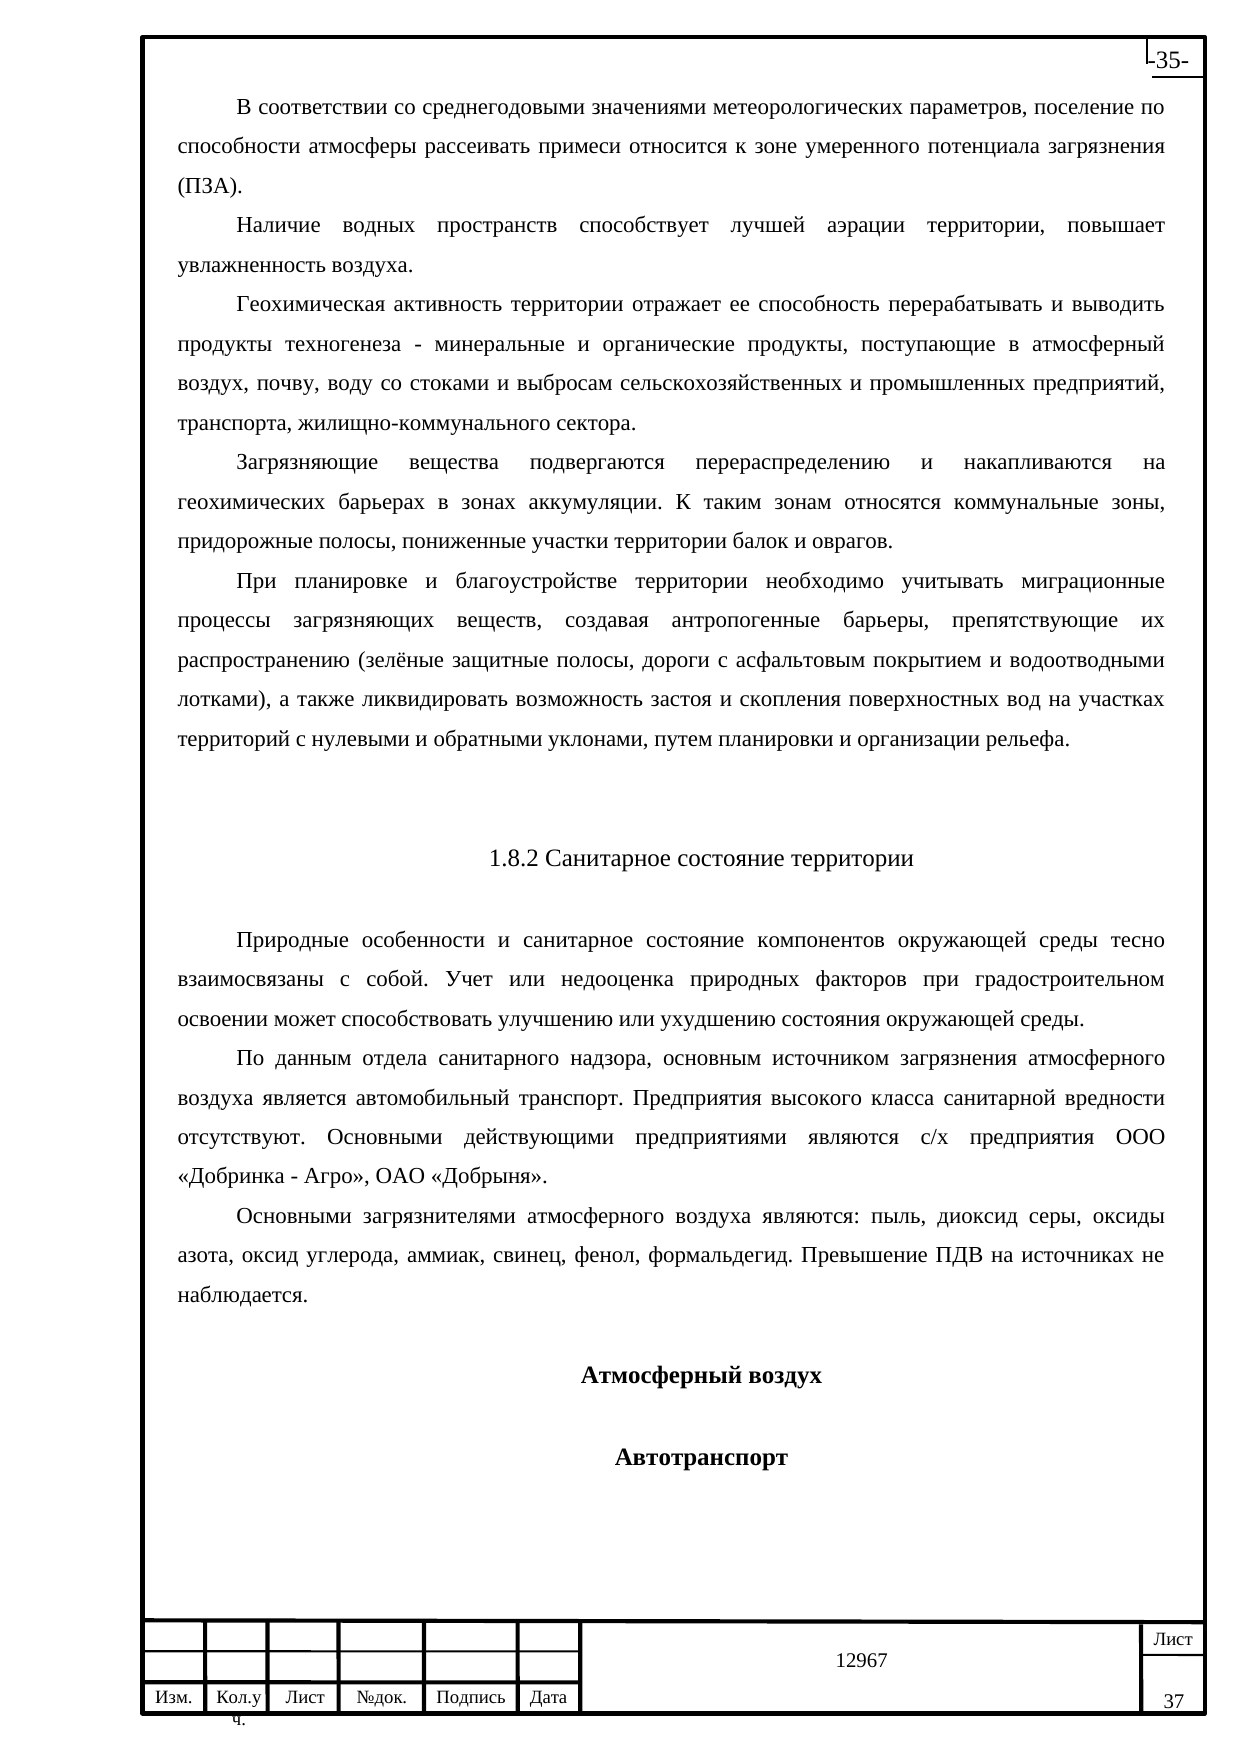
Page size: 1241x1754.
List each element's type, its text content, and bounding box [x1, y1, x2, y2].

text По данным отдела санитарного надзора, основным источником загрязнения атмосферного воздуха является автомобильный транспорт. Предприятия высокого класса санитарной вредности отсутствуют. Основными действующими предприятиями являются с/х предприятия ООО «Добринка - Агро», ОАО «Добрыня». [177, 1044, 1167, 1189]
text Загрязняющие вещества подвергаются перераспределению и накапливаются на геохимических барьерах в зонах аккумуляции. К таким зонам относятся коммунальные зоны, придорожные полосы, пониженные участки территории балок и оврагов. [177, 448, 1167, 553]
text Наличие водных пространств способствует лучшей аэрации территории, повышает увлажненность воздуха. [177, 211, 1167, 277]
text В соответствии со среднегодовыми значениями метеорологических параметров, поселение по способности атмосферы рассеивать примеси относится к зоне умеренного потенциала загрязнения (ПЗА). [177, 93, 1167, 198]
text Геохимическая активность территории отражает ее способность перерабатывать и выводить продукты техногенеза - минеральные и органические продукты, поступающие в атмосферный воздух, почву, воду со стоками и выбросам сельскохозяйственных и промышленных предприятий, транспорта, жилищно-коммунального сектора. [177, 290, 1167, 435]
text Природные особенности и санитарное состояние компонентов окружающей среды тесно взаимосвязаны с собой. Учет или недооценка природных факторов при градостроительном освоении может способствовать улучшению или ухудшению состояния окружающей среды. [177, 926, 1167, 1031]
text Автотранспорт [177, 1442, 1167, 1471]
text Атмосферный воздух [177, 1360, 1167, 1389]
text При планировке и благоустройстве территории необходимо учитывать миграционные процессы загрязняющих веществ, создавая антропогенные барьеры, препятствующие их распространению (зелёные защитные полосы, дороги с асфальтовым покрытием и водоотводными лотками), а также ликвидировать возможность застоя и скопления поверхностных вод на участках территорий с нулевыми и обратными уклонами, путем планировки и организации рельефа. [177, 567, 1167, 751]
text 1.8.2 Санитарное состояние территории [177, 843, 1167, 872]
text Основными загрязнителями атмосферного воздуха являются: пыль, диоксид серы, оксиды азота, оксид углерода, аммиак, свинец, фенол, формальдегид. Превышение ПДВ на источниках не наблюдается. [177, 1202, 1167, 1307]
